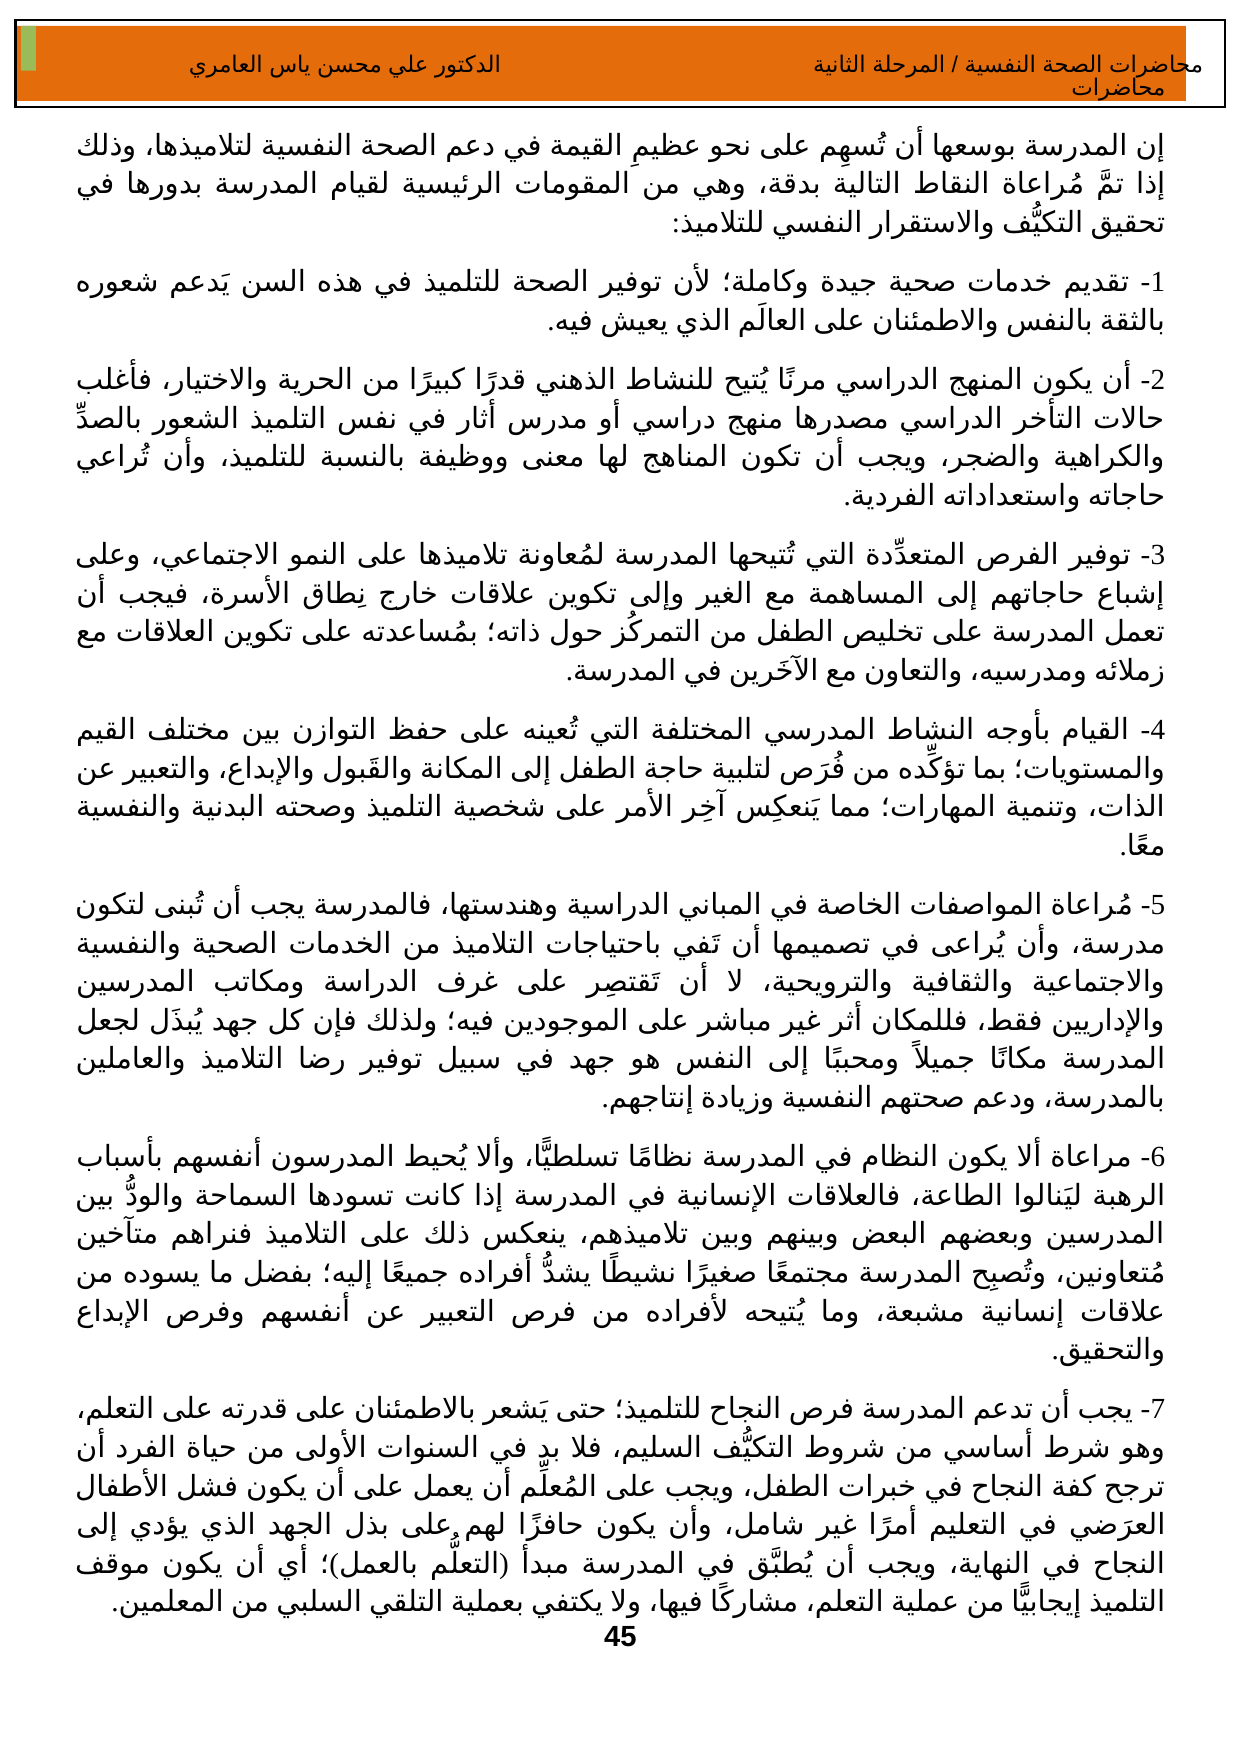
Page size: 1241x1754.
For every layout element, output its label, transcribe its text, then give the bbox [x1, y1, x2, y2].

text 4- القيام بأوجه النشاط المدرسي المختلفة التي تُعينه على حفظ التوازن بين مختلف القيم والمستويات؛ بما تؤكِّده من فُرَص لتلبية حاجة الطفل إلى المكانة والقَبول والإبداع، والتعبير عن الذات، وتنمية المهارات؛ مما يَنعكِس آخِر الأمر على شخصية التلميذ وصحته البدنية والنفسية معًا. [75, 712, 1165, 862]
text 2- أن يكون المنهج الدراسي مرنًا يُتيح للنشاط الذهني قدرًا كبيرًا من الحرية والاختيار، فأغلب حالات التأخر الدراسي مصدرها منهج دراسي أو مدرس أثار في نفس التلميذ الشعور بالصدِّ والكراهية والضجر، ويجب أن تكون المناهج لها معنى ووظيفة بالنسبة للتلميذ، وأن تُراعي حاجاته واستعداداته الفردية. [75, 362, 1165, 512]
text 3- توفير الفرص المتعدِّدة التي تُتيحها المدرسة لمُعاونة تلاميذها على النمو الاجتماعي، وعلى إشباع حاجاتهم إلى المساهمة مع الغير وإلى تكوين علاقات خارج نِطاق الأسرة، فيجب أن تعمل المدرسة على تخليص الطفل من التمركُز حول ذاته؛ بمُساعدته على تكوين العلاقات مع زملائه ومدرسيه، والتعاون مع الآخَرين في المدرسة. [75, 537, 1165, 687]
text إن المدرسة بوسعها أن تُسهِم على نحو عظيمِ القيمة في دعم الصحة النفسية لتلاميذها، وذلك إذا تمَّ مُراعاة النقاط التالية بدقة، وهي من المقومات الرئيسية لقيام المدرسة بدورها في تحقيق التكيُّف والاستقرار النفسي للتلاميذ: [75, 128, 1165, 239]
text 7- يجب أن تدعم المدرسة فرص النجاح للتلميذ؛ حتى يَشعر بالاطمئنان على قدرته على التعلم، وهو شرط أساسي من شروط التكيُّف السليم، فلا بد في السنوات الأولى من حياة الفرد أن ترجح كفة النجاح في خبرات الطفل، ويجب على المُعلِّم أن يعمل على أن يكون فشل الأطفال العرَضي في التعليم أمرًا غير شامل، وأن يكون حافزًا لهم على بذل الجهد الذي يؤدي إلى النجاح في النهاية، ويجب أن يُطبَّق في المدرسة مبدأ (التعلُّم بالعمل)؛ أي أن يكون موقف التلميذ إيجابيًّا من عملية التعلم، مشاركًا فيها، ولا يكتفي بعملية التلقي السلبي من المعلمين. [75, 1392, 1165, 1618]
text 6- مراعاة ألا يكون النظام في المدرسة نظامًا تسلطيًّا، وألا يُحيط المدرسون أنفسهم بأسباب الرهبة ليَنالوا الطاعة، فالعلاقات الإنسانية في المدرسة إذا كانت تسودها السماحة والودُّ بين المدرسين وبعضهم البعض وبينهم وبين تلاميذهم، ينعكس ذلك على التلاميذ فنراهم متآخين مُتعاونين، وتُصبِح المدرسة مجتمعًا صغيرًا نشيطًا يشدُّ أفراده جميعًا إليه؛ بفضل ما يسوده من علاقات إنسانية مشبعة، وما يُتيحه لأفراده من فرص التعبير عن أنفسهم وفرص الإبداع والتحقيق. [75, 1139, 1165, 1366]
text 1- تقديم خدمات صحية جيدة وكاملة؛ لأن توفير الصحة للتلميذ في هذه السن يَدعم شعوره بالثقة بالنفس والاطمئنان على العالَم الذي يعيش فيه. [75, 264, 1165, 337]
text 5- مُراعاة المواصفات الخاصة في المباني الدراسية وهندستها، فالمدرسة يجب أن تُبنى لتكون مدرسة، وأن يُراعى في تصميمها أن تَفي باحتياجات التلاميذ من الخدمات الصحية والنفسية والاجتماعية والثقافية والترويحية، لا أن تَقتصِر على غرف الدراسة ومكاتب المدرسين والإداريين فقط، فللمكان أثر غير مباشر على الموجودين فيه؛ ولذلك فإن كل جهد يُبذَل لجعل المدرسة مكانًا جميلاً ومحببًا إلى النفس هو جهد في سبيل توفير رضا التلاميذ والعاملين بالمدرسة، ودعم صحتهم النفسية وزيادة إنتاجهم. [75, 887, 1165, 1114]
